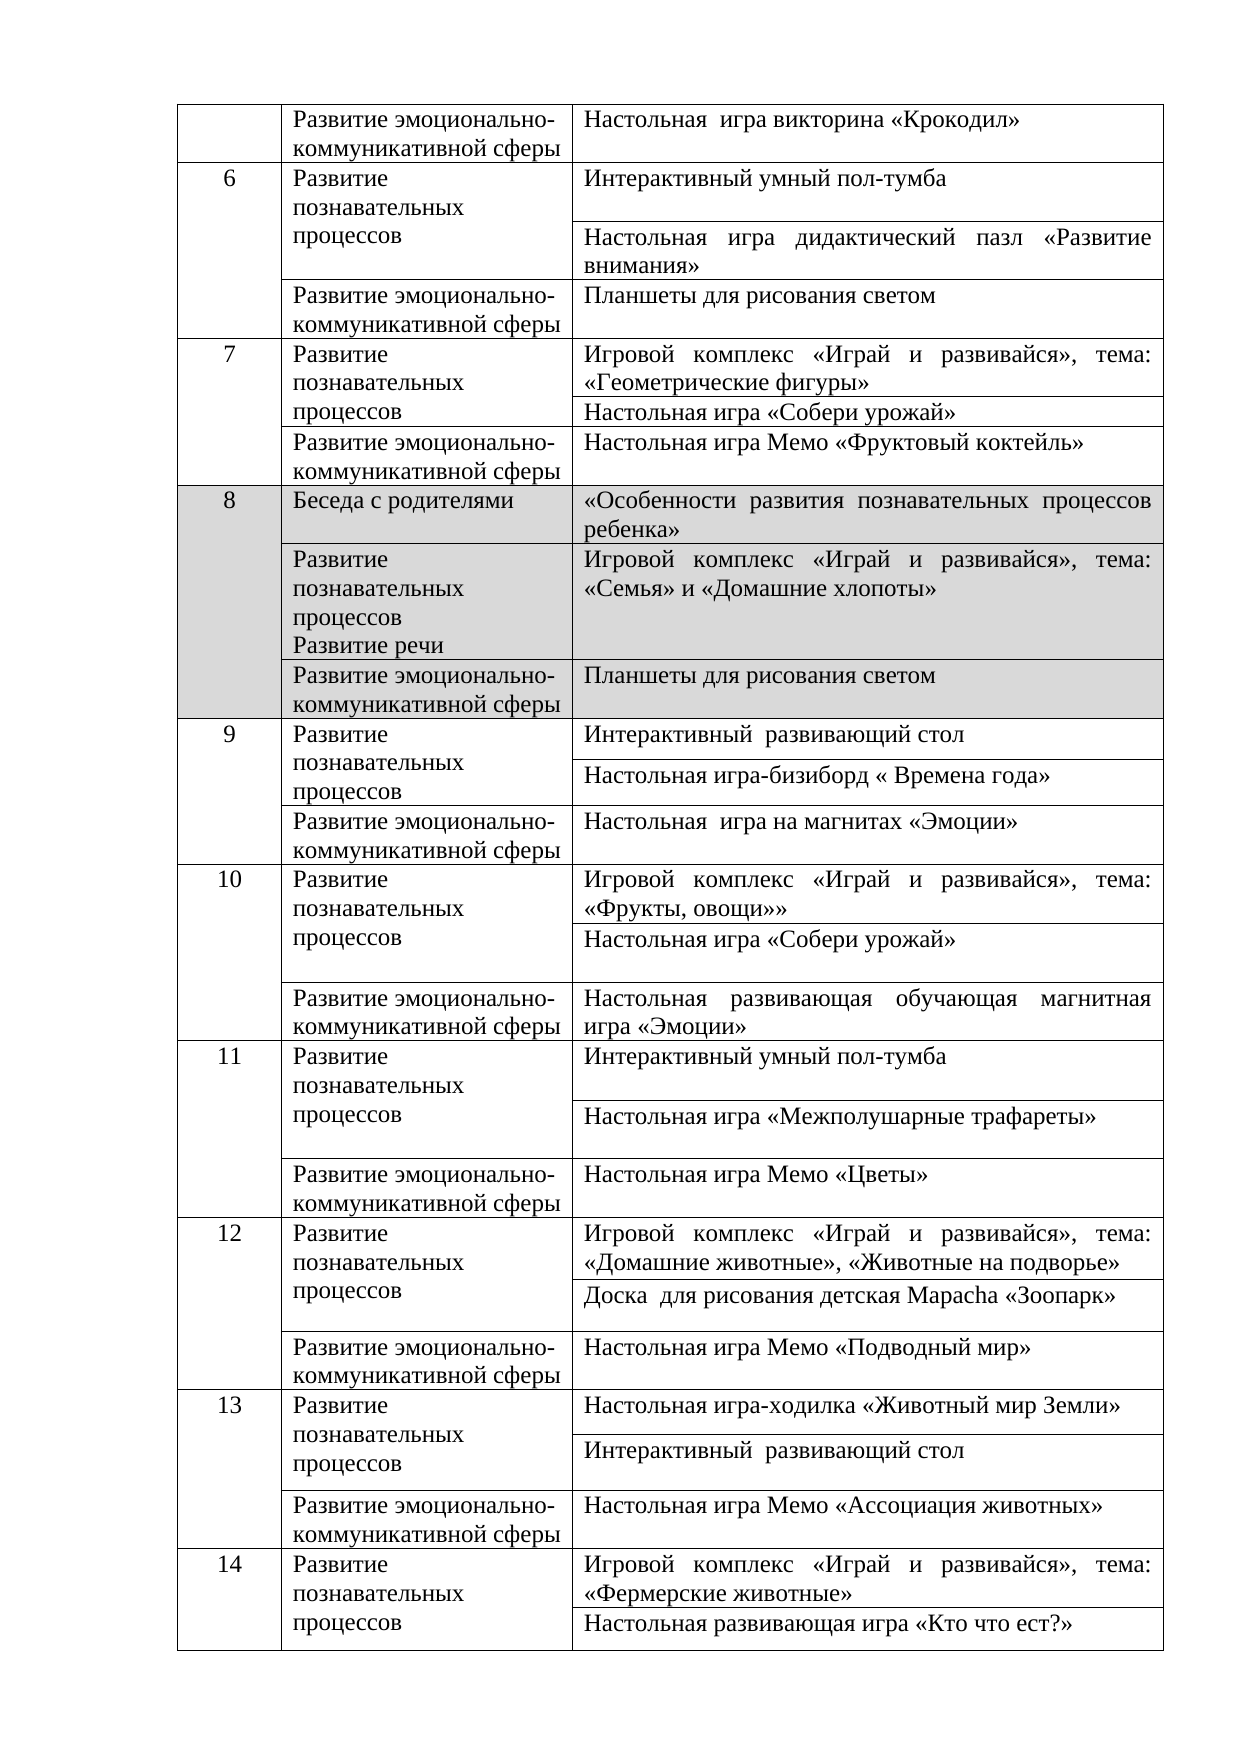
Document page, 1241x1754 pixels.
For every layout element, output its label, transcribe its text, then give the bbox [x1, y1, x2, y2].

table_cell Настольная игра Мемо «Подводный мир» [573, 1332, 1163, 1389]
table_cell Развитие познавательных процессов [282, 1390, 572, 1489]
table_cell 6 [178, 163, 281, 338]
table_cell Настольная игра «Межполушарные трафареты» [573, 1101, 1163, 1158]
table_cell Игровой комплекс «Играй и развивайся», тема: «Домашние животные», «Животные на подворье» [573, 1218, 1163, 1279]
table_cell Развитие эмоционально-коммуникативной сферы [282, 1332, 572, 1389]
table_cell Интерактивный развивающий стол [573, 1435, 1163, 1489]
table_cell Игровой комплекс «Играй и развивайся», тема: «Фрукты, овощи»» [573, 865, 1163, 923]
table_cell Развитие познавательных процессов [282, 339, 572, 426]
table_cell Настольная игра Мемо «Цветы» [573, 1159, 1163, 1217]
table_cell 7 [178, 339, 281, 484]
table_cell Интерактивный умный пол-тумба [573, 1041, 1163, 1100]
table_cell Игровой комплекс «Играй и развивайся», тема: «Семья» и «Домашние хлопоты» [573, 544, 1163, 659]
table_cell Развитие эмоционально-коммуникативной сферы [282, 105, 572, 162]
table_cell Развитие познавательных процессов [282, 163, 572, 279]
table_cell Настольная игра Мемо «Фруктовый коктейль» [573, 427, 1163, 484]
table_cell 12 [178, 1218, 281, 1389]
table_cell 14 [178, 1549, 281, 1650]
table_cell 8 [178, 486, 281, 718]
table_cell Развитие эмоционально-коммуникативной сферы [282, 427, 572, 484]
table_cell 10 [178, 865, 281, 1040]
table_cell Настольная игра Мемо «Ассоциация животных» [573, 1491, 1163, 1548]
table_cell Настольная игра «Собери урожай» [573, 924, 1163, 982]
table_cell Развитие эмоционально-коммуникативной сферы [282, 806, 572, 863]
table_cell Доска для рисования детская Mapacha «Зоопарк» [573, 1280, 1163, 1331]
table_cell Игровой комплекс «Играй и развивайся», тема: «Фермерские животные» [573, 1549, 1163, 1607]
table_cell Планшеты для рисования светом [573, 280, 1163, 338]
table_cell Настольная игра викторина «Крокодил» [573, 105, 1163, 162]
table_cell 11 [178, 1041, 281, 1217]
table_cell Настольная развивающая обучающая магнитная игра «Эмоции» [573, 983, 1163, 1040]
table_cell Развитие эмоционально-коммуникативной сферы [282, 280, 572, 338]
table_cell Развитие эмоционально-коммуникативной сферы [282, 983, 572, 1040]
table_cell Игровой комплекс «Играй и развивайся», тема: «Геометрические фигуры» [573, 339, 1163, 396]
table_cell Развитие познавательных процессов [282, 1549, 572, 1650]
table_cell Настольная игра-бизиборд « Времена года» [573, 760, 1163, 805]
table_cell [282, 1491, 572, 1548]
table_cell 13 [178, 1390, 281, 1548]
table_cell Развитие эмоционально-коммуникативной сферы [282, 660, 572, 718]
table_cell Настольная игра-ходилка «Животный мир Земли» [573, 1390, 1163, 1434]
table_cell Развитие познавательных процессов [282, 1218, 572, 1331]
table_cell Интерактивный развивающий стол [573, 719, 1163, 759]
table_cell Настольная игра на магнитах «Эмоции» [573, 806, 1163, 863]
table_cell Настольная игра дидактический пазл «Развитие внимания» [573, 222, 1163, 279]
table_cell Развитие познавательных процессов [282, 719, 572, 805]
table_cell Развитие познавательных процессов Развитие речи [282, 544, 572, 659]
table_cell 9 [178, 719, 281, 863]
table_cell Интерактивный умный пол-тумба [573, 163, 1163, 221]
table_cell Настольная игра «Собери урожай» [573, 397, 1163, 426]
table_cell Развитие познавательных процессов [282, 1041, 572, 1158]
table_cell Планшеты для рисования светом [573, 660, 1163, 718]
table_cell Настольная развивающая игра «Кто что ест?» [573, 1608, 1163, 1650]
table_cell Развитие познавательных процессов [282, 865, 572, 982]
table_cell «Особенности развития познавательных процессов ребенка» [573, 486, 1163, 543]
table_cell Развитие эмоционально-коммуникативной сферы [282, 1159, 572, 1217]
table_cell Беседа с родителями [282, 486, 572, 543]
